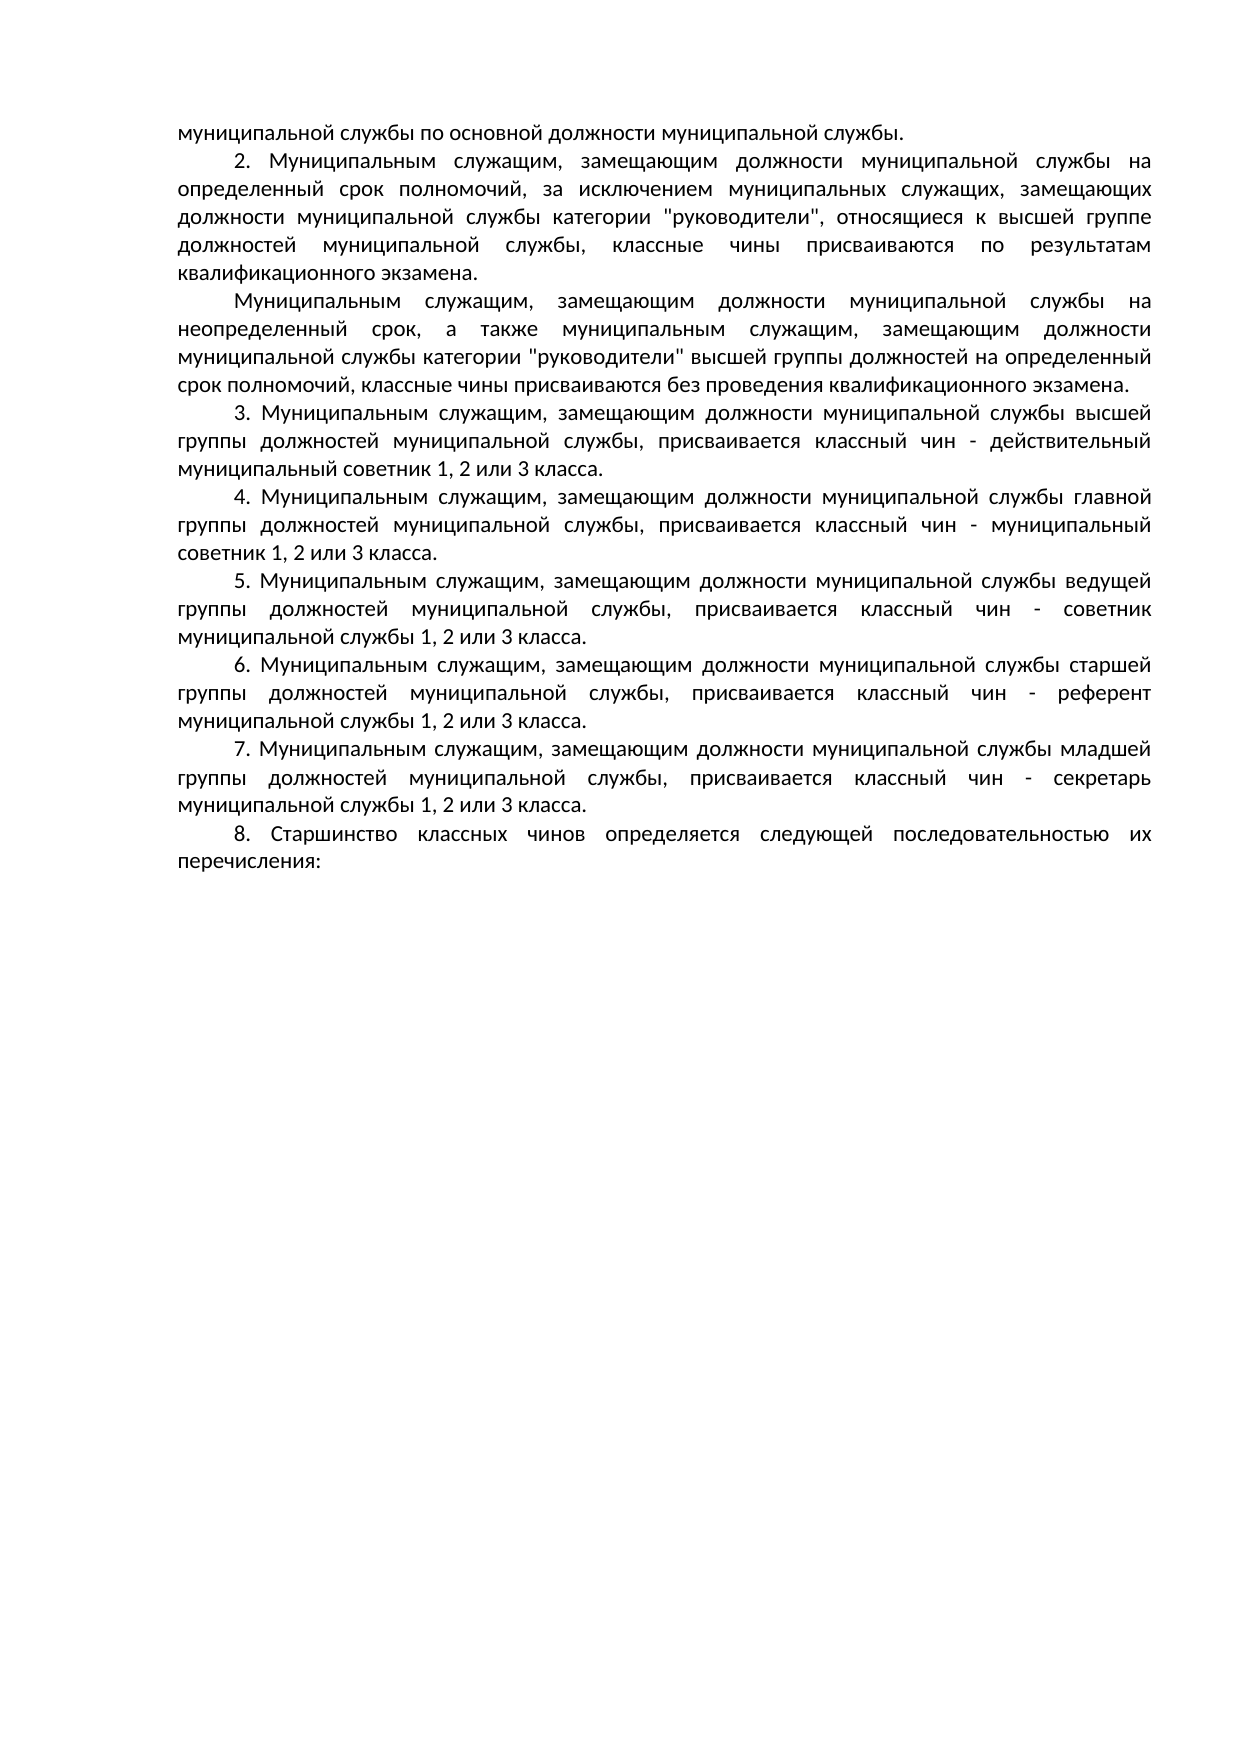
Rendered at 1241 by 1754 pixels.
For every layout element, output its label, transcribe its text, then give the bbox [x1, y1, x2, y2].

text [177, 118, 1152, 146]
text 4. Муниципальным служащим, замещающим должности муниципальной службы главной группы должностей муниципальной службы, присваивается классный чин - муниципальный советник 1, 2 или 3 класса. [177, 482, 1152, 566]
text 7. Муниципальным служащим, замещающим должности муниципальной службы младшей группы должностей муниципальной службы, присваивается классный чин - секретарь муниципальной службы 1, 2 или 3 класса. [177, 734, 1152, 819]
text 3. Муниципальным служащим, замещающим должности муниципальной службы высшей группы должностей муниципальной службы, присваивается классный чин - действительный муниципальный советник 1, 2 или 3 класса. [177, 398, 1152, 482]
text 8. Старшинство классных чинов определяется следующей последовательностью их перечисления: [177, 819, 1152, 875]
text 6. Муниципальным служащим, замещающим должности муниципальной службы старшей группы должностей муниципальной службы, присваивается классный чин - референт муниципальной службы 1, 2 или 3 класса. [177, 651, 1152, 734]
text 2. Муниципальным служащим, замещающим должности муниципальной службы на определенный срок полномочий, за исключением муниципальных служащих, замещающих должности муниципальной службы категории "руководители", относящиеся к высшей группе должностей муниципальной службы, классные чины присваиваются по результатам квалификационного экзамена. [177, 146, 1152, 286]
text Муниципальным служащим, замещающим должности муниципальной службы на неопределенный срок, а также муниципальным служащим, замещающим должности муниципальной службы категории "руководители" высшей группы должностей на определенный срок полномочий, классные чины присваиваются без проведения квалификационного экзамена. [177, 286, 1152, 398]
text 5. Муниципальным служащим, замещающим должности муниципальной службы ведущей группы должностей муниципальной службы, присваивается классный чин - советник муниципальной службы 1, 2 или 3 класса. [177, 566, 1152, 651]
